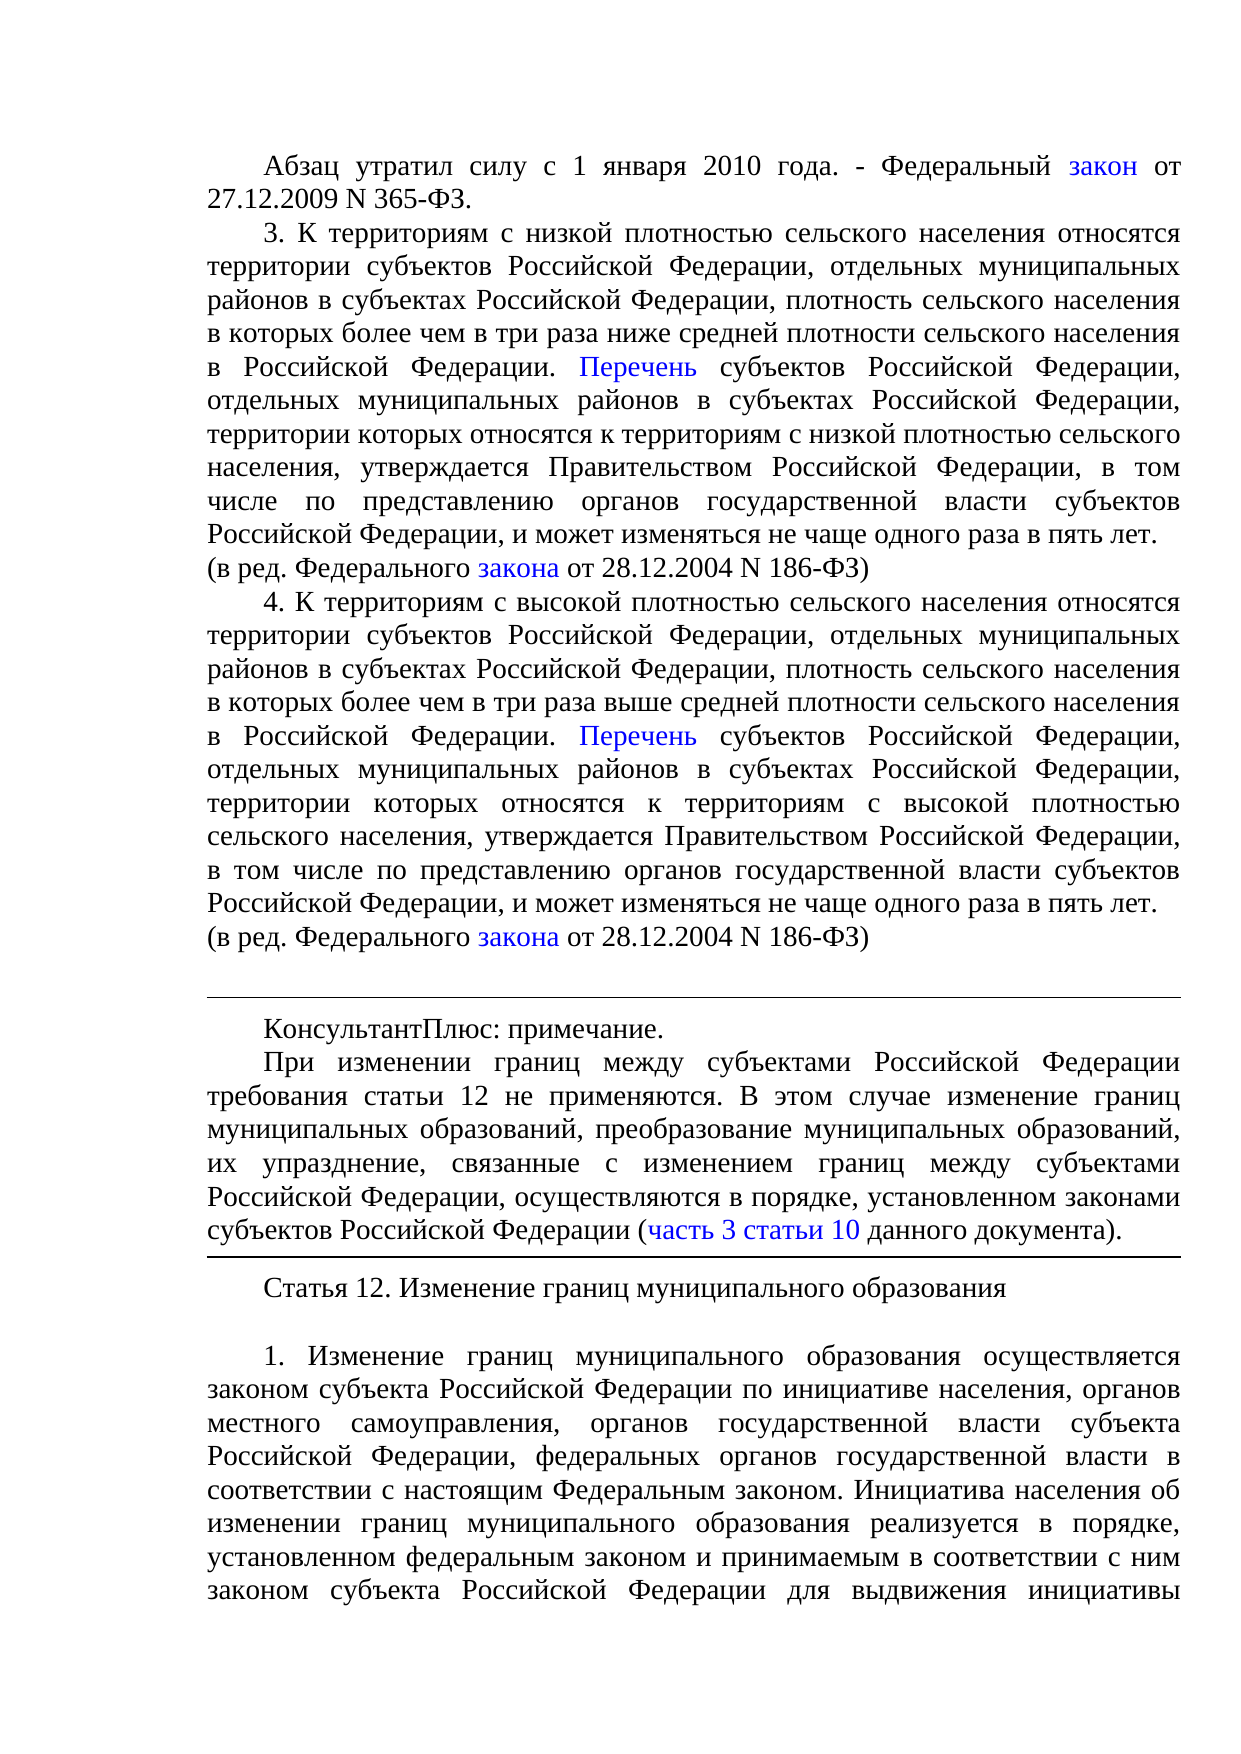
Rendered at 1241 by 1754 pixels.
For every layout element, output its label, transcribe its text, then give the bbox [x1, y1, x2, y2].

text (в ред. Федерального закона от 28.12.2004 N 186-ФЗ) [207, 919, 1181, 953]
text 4. К территориям с высокой плотностью сельского населения относятся территории субъектов Российской Федерации, отдельных муниципальных районов в субъектах Российской Федерации, плотность сельского населения в которых более чем в три раза выше средней плотности сельского населения в Российской Федерации. Перечень субъектов Российской Федерации, отдельных муниципальных районов в субъектах Российской Федерации, территории которых относятся к территориям с высокой плотностью сельского населения, утверждается Правительством Российской Федерации, в том числе по представлению органов государственной власти субъектов Российской Федерации, и может изменяться не чаще одного раза в пять лет. [207, 584, 1181, 919]
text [207, 1338, 1181, 1606]
text Абзац утратил силу с 1 января 2010 года. - Федеральный закон от 27.12.2009 N 365-ФЗ. [207, 148, 1181, 215]
text При изменении границ между субъектами Российской Федерации требования статьи 12 не применяются. В этом случае изменение границ муниципальных образований, преобразование муниципальных образований, их упразднение, связанные с изменением границ между субъектами Российской Федерации, осуществляются в порядке, установленном законами субъектов Российской Федерации (часть 3 статьи 10 данного документа). [207, 1044, 1181, 1246]
text Статья 12. Изменение границ муниципального образования [207, 1271, 1181, 1304]
text (в ред. Федерального закона от 28.12.2004 N 186-ФЗ) [207, 550, 1181, 584]
text 3. К территориям с низкой плотностью сельского населения относятся территории субъектов Российской Федерации, отдельных муниципальных районов в субъектах Российской Федерации, плотность сельского населения в которых более чем в три раза ниже средней плотности сельского населения в Российской Федерации. Перечень субъектов Российской Федерации, отдельных муниципальных районов в субъектах Российской Федерации, территории которых относятся к территориям с низкой плотностью сельского населения, утверждается Правительством Российской Федерации, в том числе по представлению органов государственной власти субъектов Российской Федерации, и может изменяться не чаще одного раза в пять лет. [207, 215, 1181, 550]
text КонсультантПлюс: примечание. [207, 1011, 1181, 1044]
